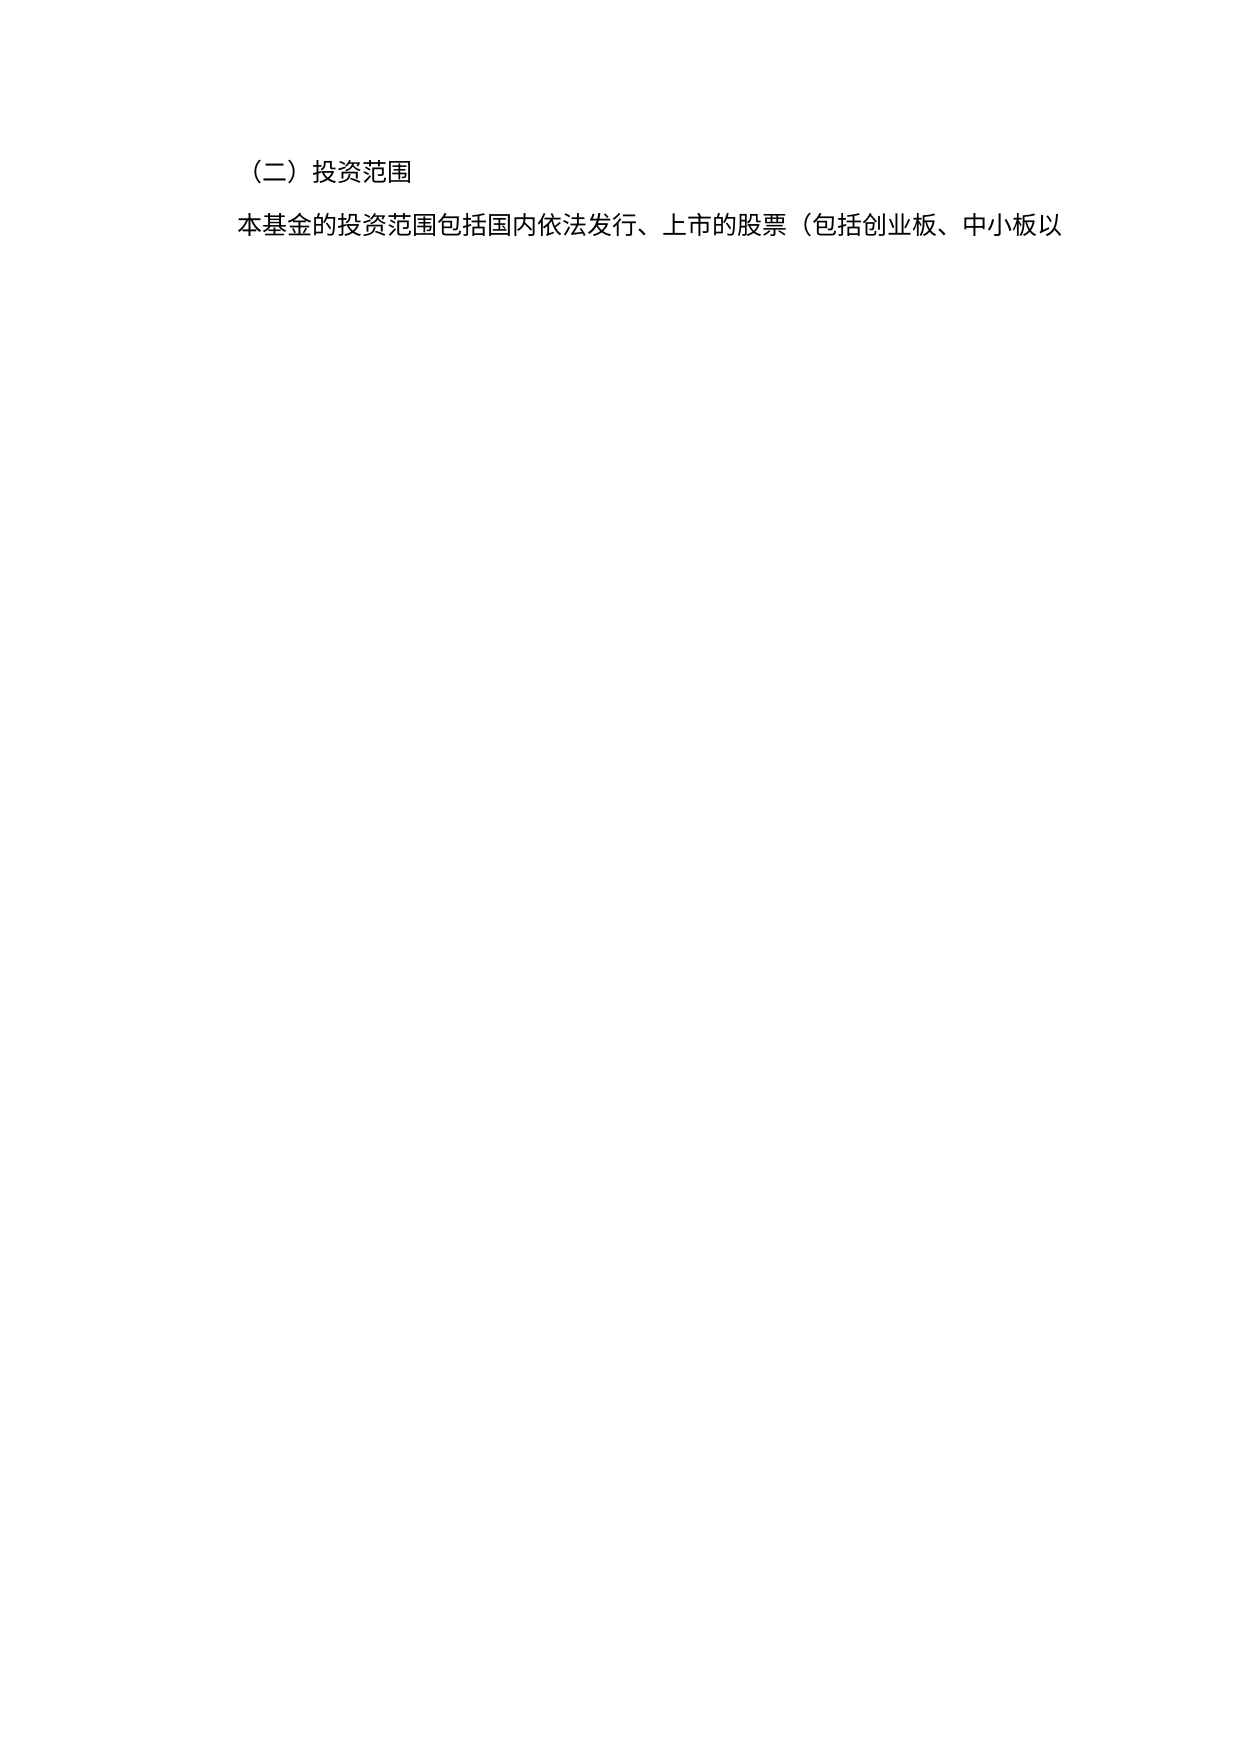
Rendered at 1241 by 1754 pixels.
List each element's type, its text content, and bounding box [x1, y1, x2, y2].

text （二）投资范围 [237, 152, 1101, 188]
text 本基金的投资范围包括国内依法发行、上市的股票（包括创业板、中小板以 [237, 205, 1101, 241]
